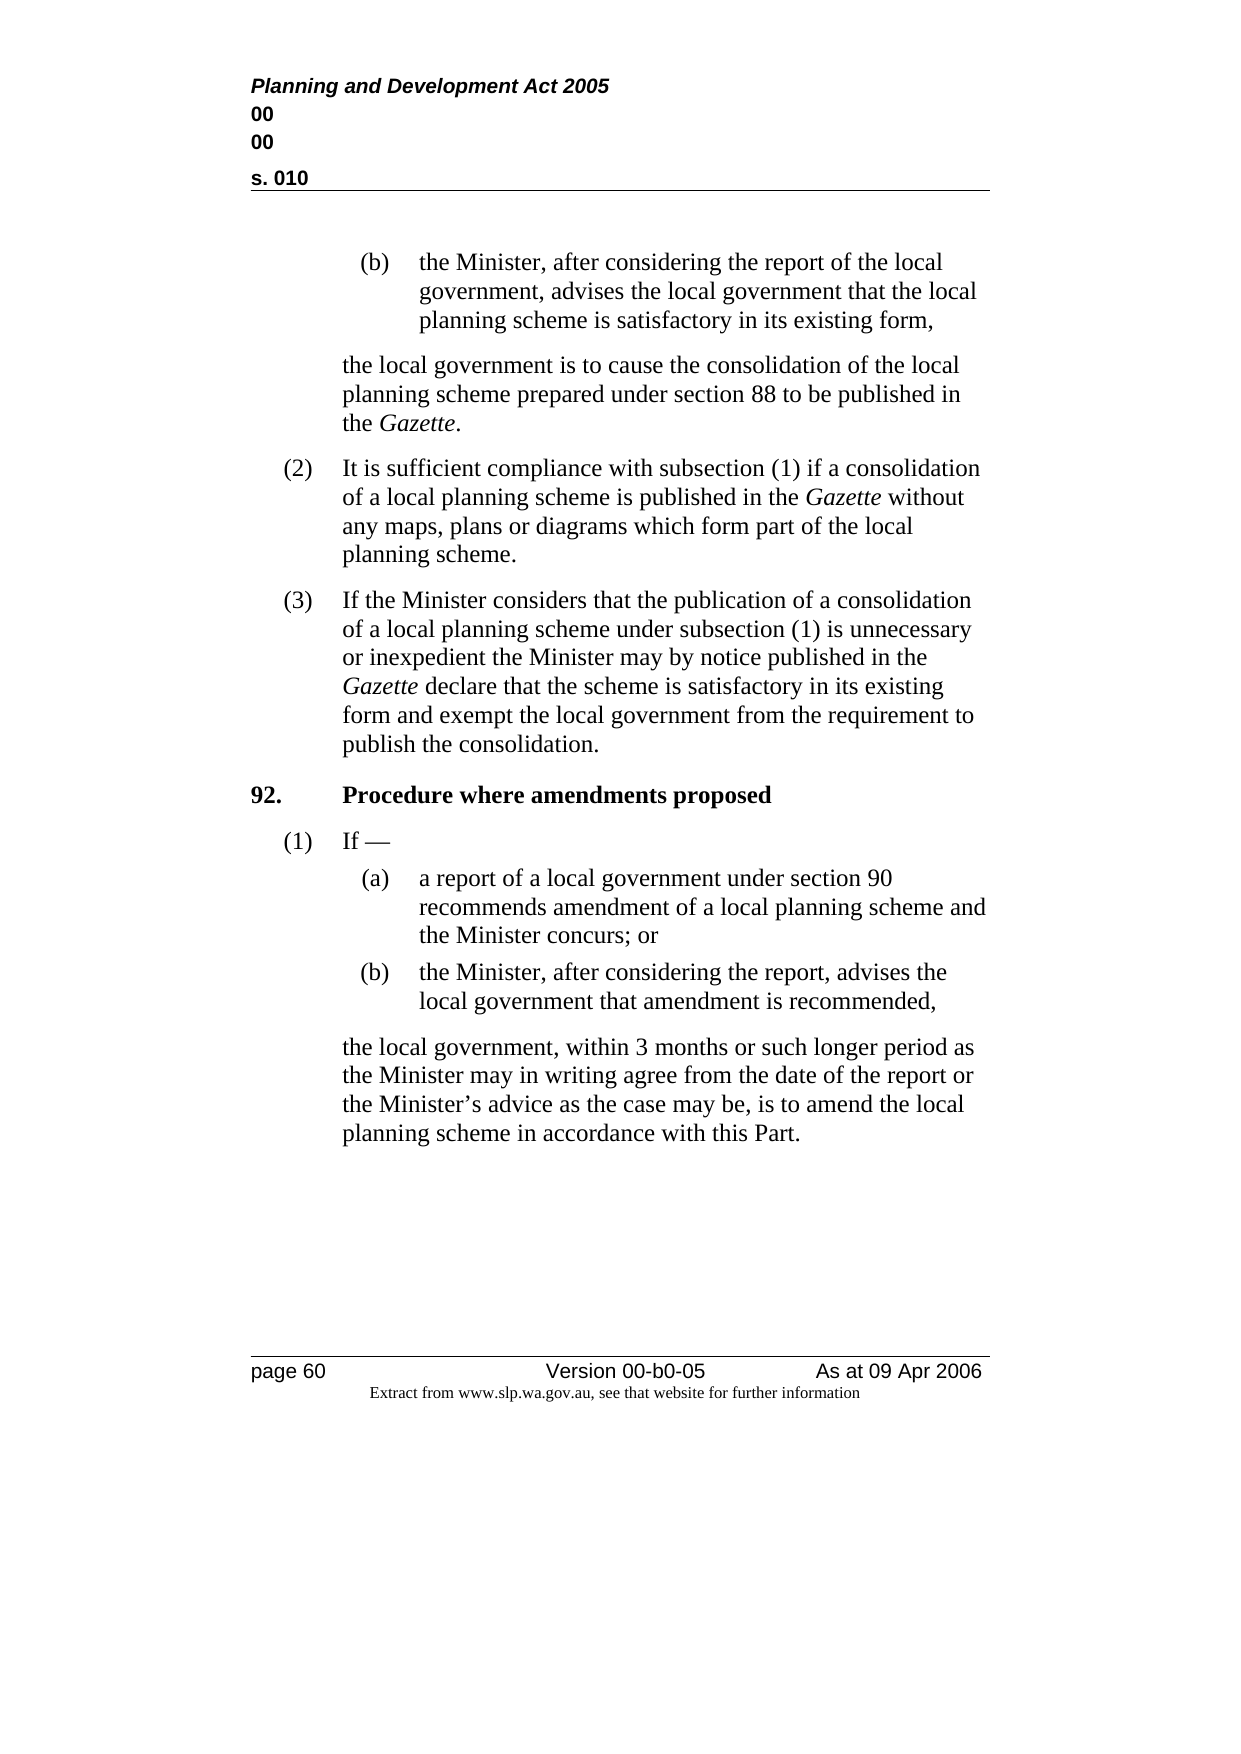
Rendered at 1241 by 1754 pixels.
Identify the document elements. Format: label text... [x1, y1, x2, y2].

text (b) the Minister, after considering the report of the local government, advises the local government that the local planning scheme is satisfactory in its existing form, [251, 247, 990, 334]
text (1) If — [251, 826, 990, 854]
text (b) the Minister, after considering the report, advises the local government that amendment is recommended, [251, 957, 990, 1015]
subtitle 92. Procedure where amendments proposed [251, 780, 990, 809]
text (a) a report of a local government under section 90 recommends amendment of a local planning scheme and the Minister concurs; or [251, 863, 990, 949]
text (2) It is sufficient compliance with subsection (1) if a consolidation of a local planning scheme is published in the Gazette without any maps, plans or diagrams which form part of the local planning scheme. [251, 453, 990, 568]
text (3) If the Minister considers that the publication of a consolidation of a local planning scheme under subsection (1) is unnecessary or inexpedient the Minister may by notice published in the Gazette declare that the scheme is satisfactory in its existing form and exempt the local government from the requirement to publish the consolidation. [251, 585, 990, 757]
text the local government is to cause the consolidation of the local planning scheme prepared under section 88 to be published in the Gazette. [251, 350, 990, 437]
text the local government, within 3 months or such longer period as the Minister may in writing agree from the date of the report or the Minister’s advice as the case may be, is to amend the local planning scheme in accordance with this Part. [251, 1032, 990, 1147]
